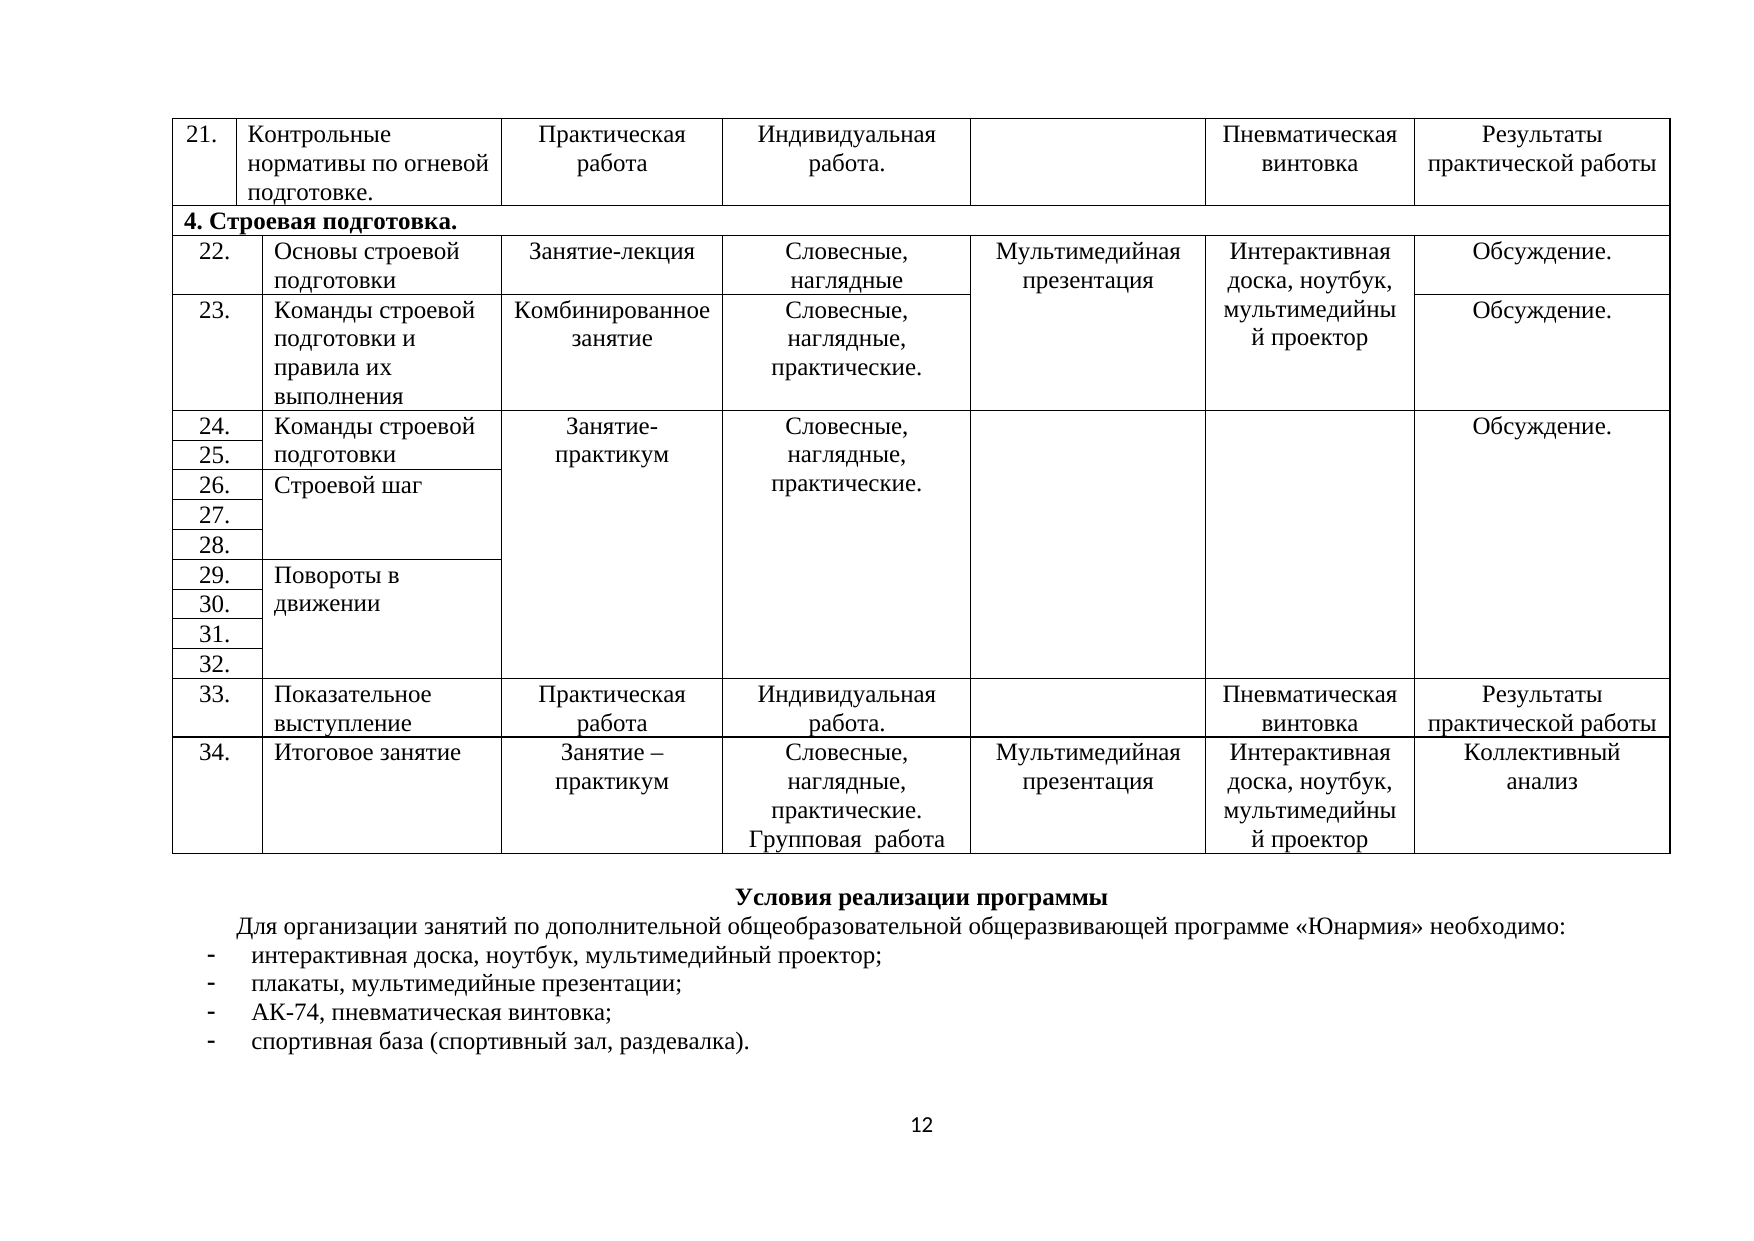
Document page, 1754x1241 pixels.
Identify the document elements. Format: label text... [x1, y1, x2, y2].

table_cell Обсуждение. [1415, 236, 1669, 294]
table_cell Показательное выступление [263, 679, 501, 736]
table_cell Результаты практической работы [1415, 679, 1669, 736]
table_cell [173, 236, 262, 294]
table_cell 4. Строевая подготовка. [173, 206, 1669, 235]
list АК-74, пневматическая винтовка; [177, 997, 1665, 1026]
table_cell Комбинированное занятие [502, 295, 722, 410]
table_cell Пневматическая винтовка [1206, 679, 1414, 736]
table_cell Обсуждение. [1415, 411, 1669, 678]
table_cell [173, 295, 262, 410]
table_cell [173, 590, 262, 618]
table_cell [173, 530, 262, 559]
table_cell [173, 470, 262, 499]
table_cell Словесные, наглядные, практические. [723, 411, 970, 678]
table_cell Команды строевой подготовки [263, 411, 501, 469]
table_cell Обсуждение. [1415, 295, 1669, 410]
table_cell [173, 411, 262, 439]
table_cell [173, 560, 262, 588]
table_cell [173, 500, 262, 529]
table_cell Мультимедийная презентация [971, 738, 1205, 852]
table_cell Занятие – практикум [502, 738, 722, 852]
table_cell [173, 649, 262, 678]
table_cell Контрольные нормативы по огневой подготовке. [237, 119, 501, 205]
list интерактивная доска, ноутбук, мультимедийный проектор; [177, 940, 1665, 968]
table_cell [173, 441, 262, 469]
table_cell Строевой шаг [263, 470, 501, 559]
table_cell Словесные, наглядные [723, 236, 970, 294]
table_cell [173, 679, 262, 736]
table_cell Мультимедийная презентация [971, 236, 1205, 410]
table_cell [173, 619, 262, 648]
table_cell Команды строевой подготовки и правила их выполнения [263, 295, 501, 410]
table_cell Результаты практической работы [1415, 119, 1669, 205]
table_cell Занятие-практикум [502, 411, 722, 678]
table_cell Повороты в движении [263, 560, 501, 678]
text Для организации занятий по дополнительной общеобразовательной общеразвивающей программе «Юнармия» необходимо: [177, 911, 1665, 940]
table_cell Основы строевой подготовки [263, 236, 501, 294]
table_cell Занятие-лекция [502, 236, 722, 294]
table_cell Индивидуальная работа. [723, 119, 970, 205]
table_cell Практическая работа [502, 679, 722, 736]
table_cell Интерактивная доска, ноутбук, мультимедийный проектор [1206, 236, 1414, 410]
table_cell Интерактивная доска, ноутбук, мультимедийный проектор [1206, 738, 1414, 852]
table_cell Словесные, наглядные, практические. [723, 295, 970, 410]
table_cell Практическая работа [502, 119, 722, 205]
list плакаты, мультимедийные презентации; [177, 968, 1665, 997]
table_cell Индивидуальная работа. [723, 679, 970, 736]
table_cell [173, 738, 262, 852]
list спортивная база (спортивный зал, раздевалка). [177, 1026, 1665, 1055]
table_cell [1206, 411, 1414, 678]
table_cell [1206, 119, 1414, 205]
table_cell [173, 119, 236, 205]
text Условия реализации программы [177, 882, 1665, 911]
table_cell [971, 679, 1205, 736]
table_cell [971, 411, 1205, 678]
table_cell Словесные, наглядные, практические. Групповая работа [723, 738, 970, 852]
table_cell Итоговое занятие [263, 738, 501, 852]
table_cell Коллективный анализ [1415, 738, 1669, 852]
